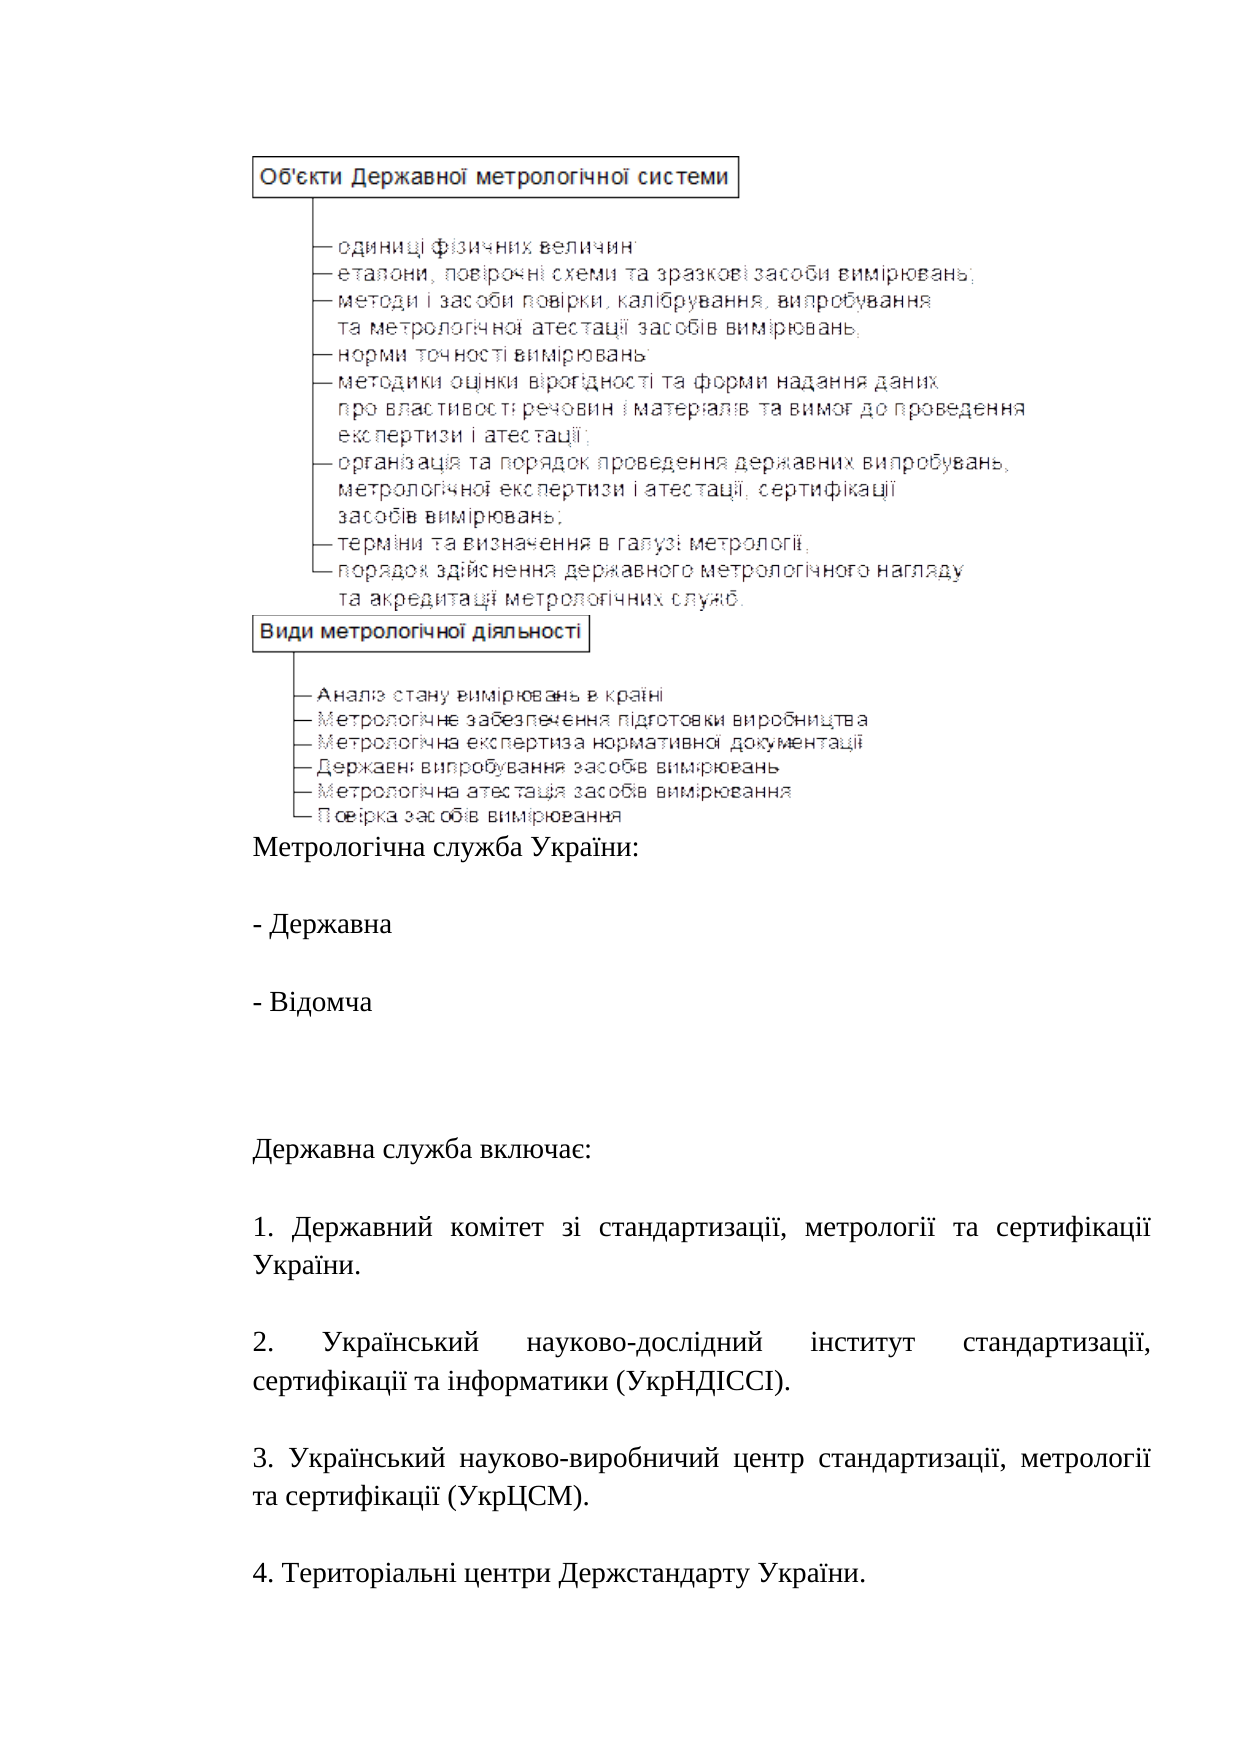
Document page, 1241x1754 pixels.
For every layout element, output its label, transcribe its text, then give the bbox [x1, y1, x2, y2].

list - Відомча [252, 984, 1152, 1017]
list Державна служба включає: [252, 1132, 1152, 1165]
list 1. Державний комітет зі стандартизації, метрології та сертифікації України. [252, 1209, 1152, 1281]
list Метрологічна служба України: [252, 829, 1152, 863]
list 2. Український науково-дослідний інститут стандартизації, сертифікації та інформатики (УкрНДІССІ). [252, 1324, 1152, 1396]
picture [252, 615, 869, 826]
picture [252, 156, 1025, 611]
list - Державна [252, 907, 1152, 940]
list 4. Територіальні центри Держстандарту України. [252, 1556, 1152, 1589]
list 3. Український науково-виробничий центр стандартизації, метрології та сертифікації (УкрЦСМ). [252, 1440, 1152, 1512]
